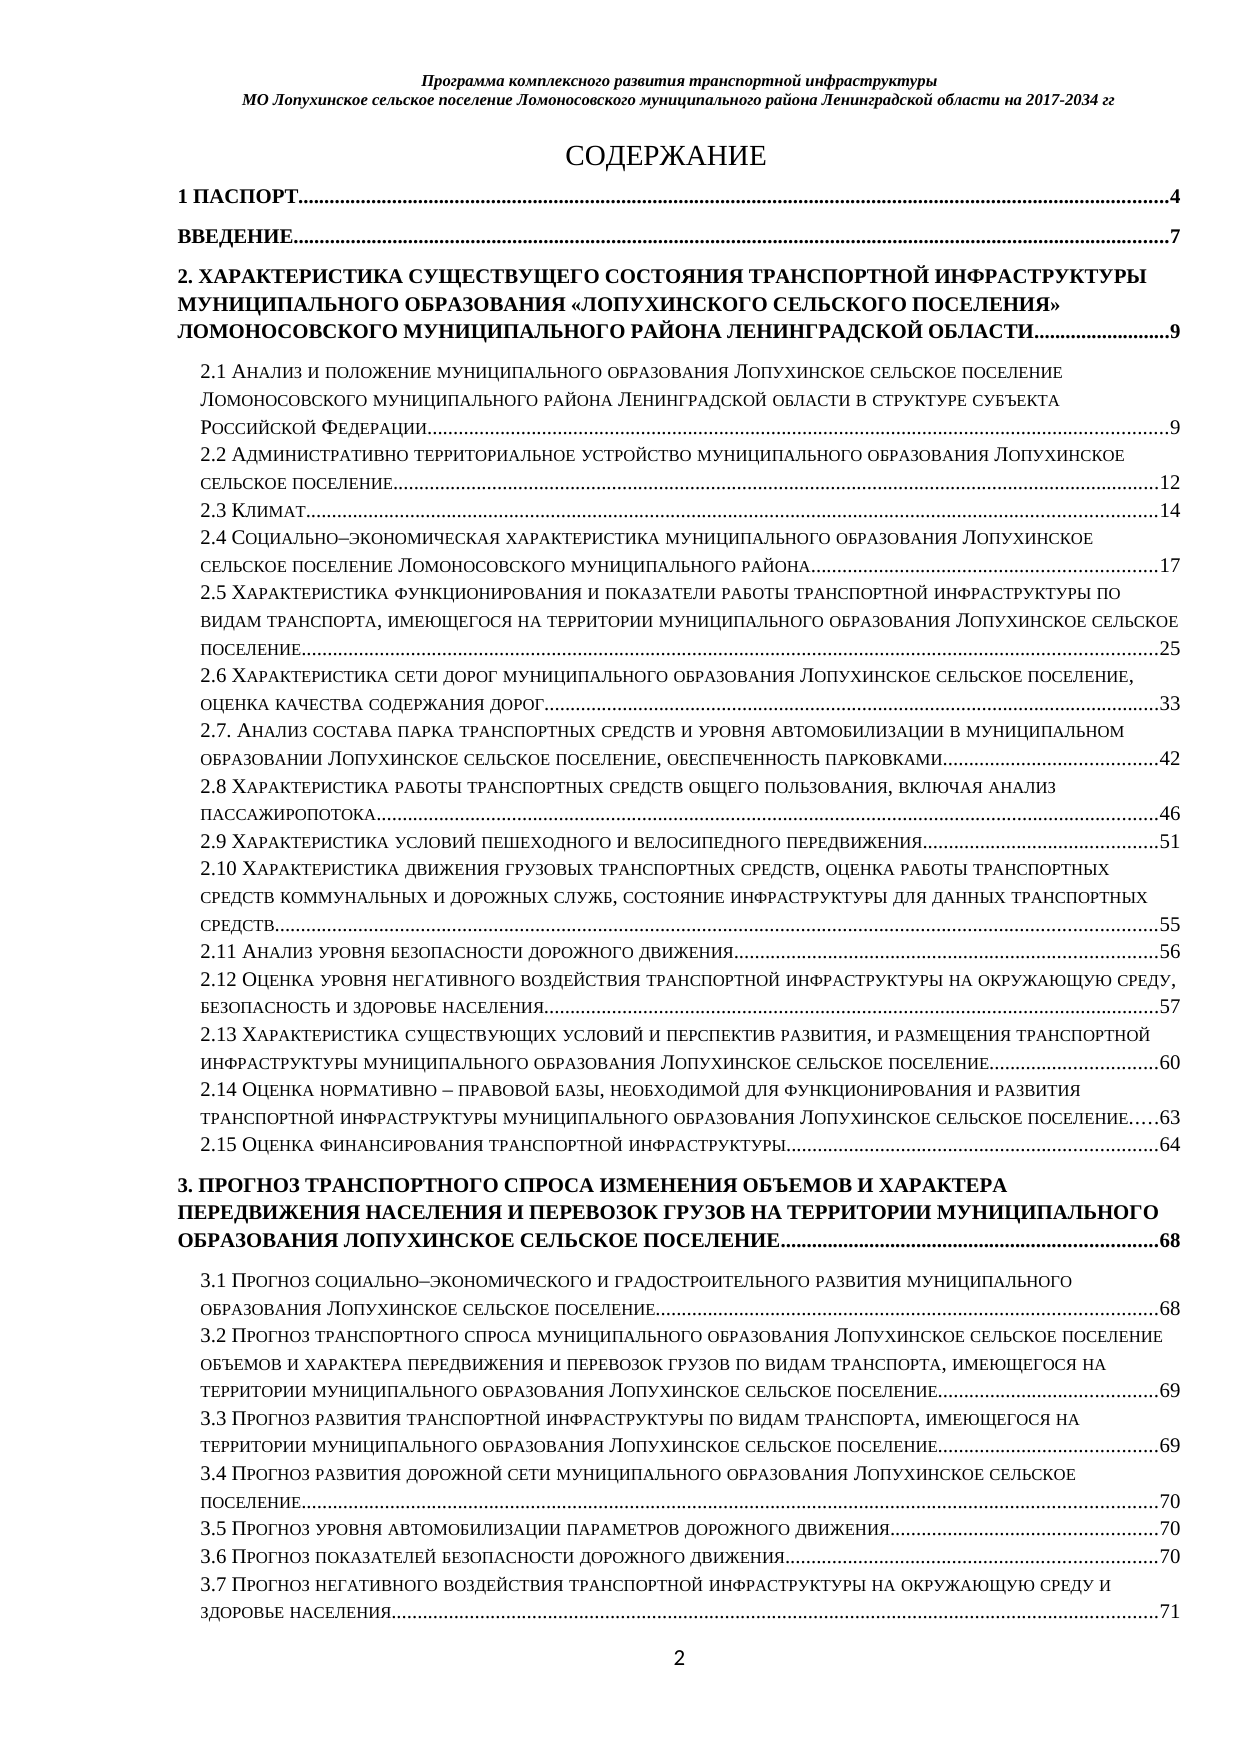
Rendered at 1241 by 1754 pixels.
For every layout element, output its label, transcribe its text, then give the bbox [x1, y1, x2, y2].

text 3.6 Прогноз показателей безопасности дорожного движения 70 [200, 1544, 1181, 1568]
text 1 ПАСПОРТ 4 [177, 184, 1181, 208]
text 2.2 Административно территориальное устройство муниципального образования Лопухинское сельское поселение. 12 [200, 442, 1181, 494]
text 2.6 Характеристика сети дорог муниципального образования Лопухинское сельское поселение, оценка качества содержания дорог 33 [200, 663, 1181, 715]
text 2.10 Характеристика движения грузовых транспортных средств, оценка работы транспортных средств коммунальных и дорожных служб, состояние инфраструктуры для данных транспортных средств 55 [200, 856, 1181, 936]
text 3. ПРОГНОЗ ТРАНСПОРТНОГО СПРОСА ИЗМЕНЕНИЯ ОБЪЕМОВ И ХАРАКТЕРА ПЕРЕДВИЖЕНИЯ НАСЕЛЕНИЯ И ПЕРЕВОЗОК ГРУЗОВ НА ТЕРРИТОРИИ МУНИЦИПАЛЬНОГО ОБРАЗОВАНИЯ Лопухинское сельское поселение 68 [177, 1172, 1181, 1252]
text ВВЕДЕНИЕ 7 [177, 224, 1181, 248]
text 3.4 Прогноз развития дорожной сети муниципального образования Лопухинское сельское поселение 70 [200, 1461, 1181, 1513]
text 2.1 Анализ и положение муниципального образования Лопухинское сельское поселение Ломоносовского муниципального района Ленинградской области в структуре субъекта Российской Федерации 9 [200, 359, 1181, 439]
text 2.7. Анализ состава парка транспортных средств и уровня автомобилизации в муниципальном образовании Лопухинское сельское поселение, обеспеченность парковками 42 [200, 718, 1181, 770]
text 2.9 Характеристика условий пешеходного и велосипедного передвижения 51 [200, 829, 1181, 853]
text 2. ХАРАКТЕРИСТИКА СУЩЕСТВУЩЕГО СОСТОЯНИЯ ТРАНСПОРТНОЙ ИНФРАСТРУКТУРЫ МУНИЦИПАЛЬНОГО ОБРАЗОВАНИЯ «ЛОПУХИНСКОГО СЕЛЬСКОГО ПОСЕЛЕНИЯ» ЛОМОНОСОВСКОГО МУНИЦИПАЛЬНОГО РАЙОНА ЛЕНИНГРАДСКОЙ ОБЛАСТИ 9 [177, 264, 1181, 343]
text 3.2 Прогноз транспортного спроса муниципального образования Лопухинское сельское поселение объемов и характера передвижения и перевозок грузов по видам транспорта, имеющегося на территории муниципального образования Лопухинское сельское поселение 69 [200, 1323, 1181, 1402]
text 2.14 Оценка нормативно – правовой базы, необходимой для функционирования и развития транспортной инфраструктуры муниципального образования Лопухинское сельское поселение 63 [200, 1077, 1181, 1129]
text СОДЕРЖАНИЕ [148, 138, 1184, 171]
text 3.7 Прогноз негативного воздействия транспортной инфраструктуры на окружающую среду и здоровье населения 71 [200, 1571, 1181, 1623]
text 2.15 Оценка финансирования транспортной инфраструктуры 64 [200, 1132, 1181, 1156]
text 2.8 Характеристика работы транспортных средств общего пользования, включая анализ пассажиропотока 46 [200, 773, 1181, 825]
text 2.5 Характеристика функционирования и показатели работы транспортной инфраструктуры по видам транспорта, имеющегося на территории муниципального образования Лопухинское сельское поселение 25 [200, 580, 1181, 659]
text 3.1 Прогноз социально–экономического и градостроительного развития муниципального образования Лопухинское сельское поселение 68 [200, 1268, 1181, 1319]
text 2.11 Анализ уровня безопасности дорожного движения 56 [200, 939, 1181, 963]
text 3.3 Прогноз развития транспортной инфраструктуры по видам транспорта, имеющегося на территории муниципального образования Лопухинское сельское поселение 69 [200, 1406, 1181, 1457]
text 2.12 Оценка уровня негативного воздействия транспортной инфраструктуры на окружающую среду, безопасность и здоровье населения 57 [200, 967, 1181, 1018]
text 2.3 Климат. 14 [200, 497, 1181, 522]
text 2.13 Характеристика существующих условий и перспектив развития, и размещения транспортной инфраструктуры муниципального образования Лопухинское сельское поселение 60 [200, 1022, 1181, 1074]
text 3.5 Прогноз уровня автомобилизации параметров дорожного движения 70 [200, 1516, 1181, 1540]
text 2.4 Социально–экономическая характеристика муниципального образования Лопухинское сельское поселение Ломоносовского муниципального района 17 [200, 525, 1181, 577]
